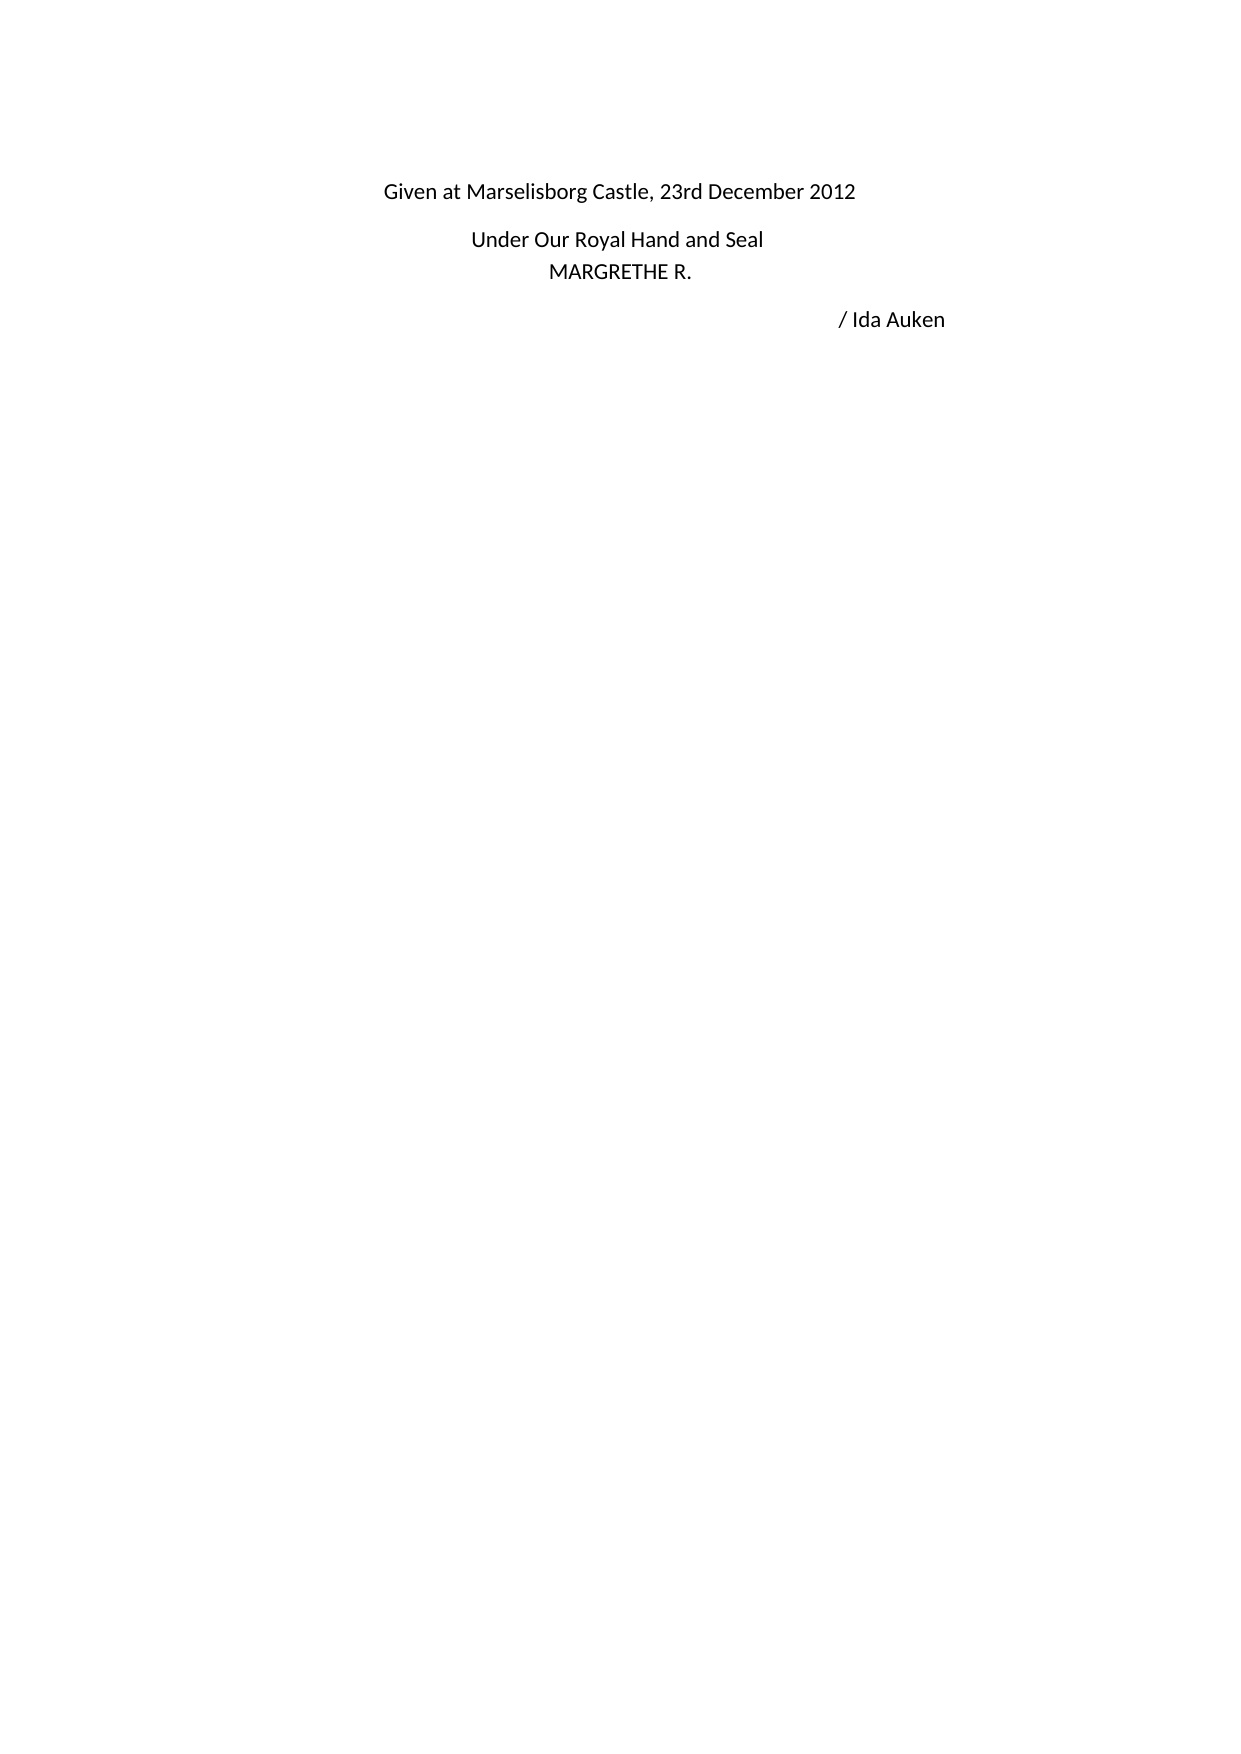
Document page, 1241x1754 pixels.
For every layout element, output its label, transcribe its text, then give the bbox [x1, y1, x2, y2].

text Under Our Royal Hand and Seal MARGRETHE R. [118, 225, 1122, 285]
text Given at Marselisborg Castle, 23rd December 2012 [118, 177, 1122, 205]
text / Ida Auken [118, 305, 1122, 333]
